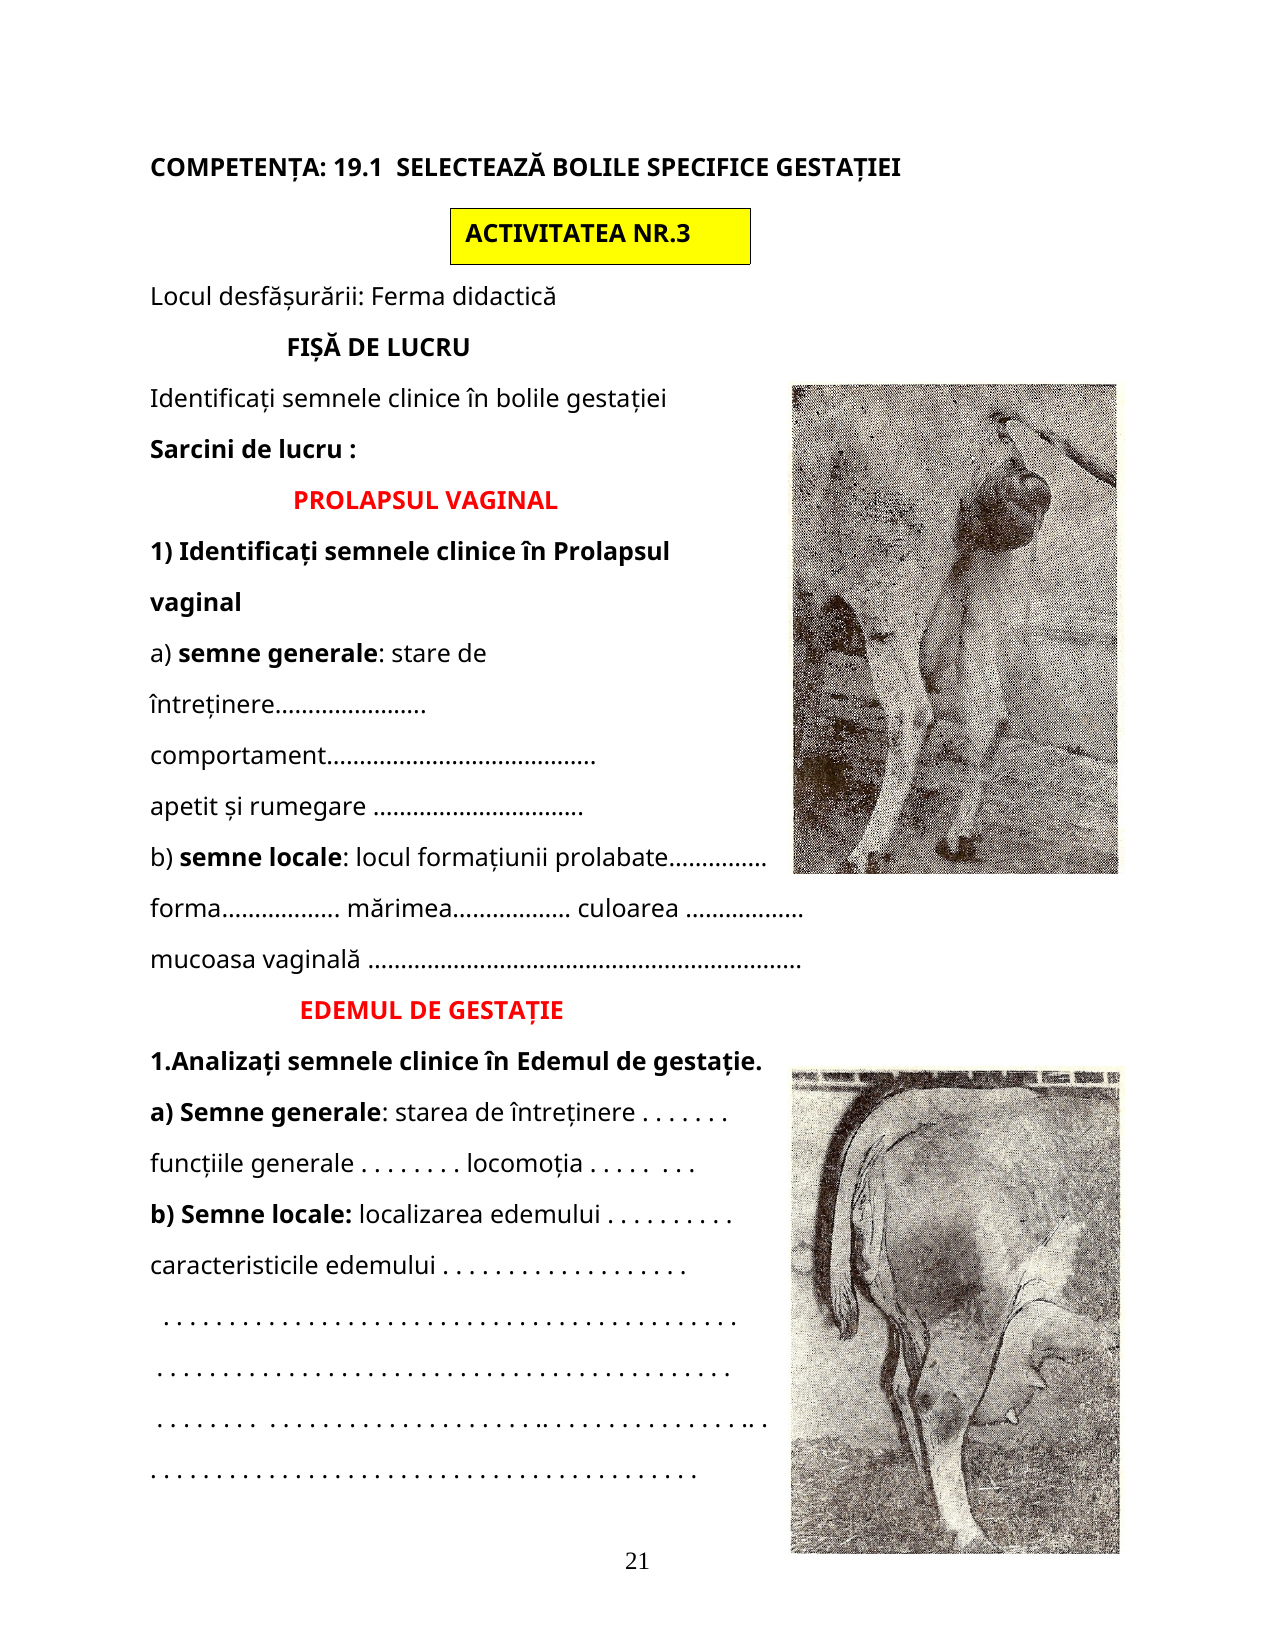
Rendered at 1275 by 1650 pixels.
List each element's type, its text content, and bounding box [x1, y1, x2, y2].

text a) Semne generale: starea de întreţinere . . . . . . . [150, 1095, 787, 1129]
picture [787, 1066, 1125, 1554]
text a) semne generale: stare de întreţinere………………….. [150, 636, 787, 721]
text 1) Identificaţi semnele clinice în Prolapsul vaginal [150, 533, 787, 618]
text Sarcini de lucru : [150, 431, 787, 465]
text COMPETENŢA: 19.1 SELECTEAZĂ BOLILE SPECIFICE GESTAŢIEI [150, 150, 1125, 184]
text caracteristicile edemului . . . . . . . . . . . . . . . . . . . [150, 1248, 787, 1282]
picture [787, 381, 1125, 872]
text b) semne locale: locul formaţiunii prolabate…………… [150, 840, 1125, 874]
text FIŞĂ DE LUCRU [150, 329, 1125, 363]
text . . . . . . . . . . . . . . . . . . . . . . . . . . . . . . . . . . . . . . . . . . . . [150, 1350, 787, 1384]
text comportament………………………………….. [150, 738, 787, 772]
text apetit şi rumegare ………………………….. [150, 789, 787, 823]
text 1.Analizaţi semnele clinice în Edemul de gestaţie. [150, 1044, 1125, 1078]
text Locul desfăşurării: Ferma didactică [150, 278, 1125, 312]
text . . . . . . . . . . . . . . . . . . . . . . . . . . . . . . . . . . . . . . . . . . . . [150, 1299, 787, 1333]
text . . . . . . . . . . . . . . . . . . . . . . . . . . . . .. . . . . . . . . . . . . . . .. . . . . . . . . . . . . . . . . . . . . . . . . . . . . . . . . . . . . . . . . . . . [150, 1401, 787, 1486]
text funcţiile generale . . . . . . . . locomoţia . . . . . . . . [150, 1146, 787, 1180]
text mucoasa vaginală ………………………………………………………… [150, 942, 1125, 976]
text PROLAPSUL VAGINAL [150, 482, 787, 516]
text b) Semne locale: localizarea edemului . . . . . . . . . . [150, 1197, 787, 1231]
text EDEMUL DE GESTAŢIE [150, 993, 1125, 1027]
text Identificaţi semnele clinice în bolile gestaţiei [150, 380, 1125, 414]
text forma……………... mărimea……………… culoarea ……………… [150, 891, 1125, 925]
